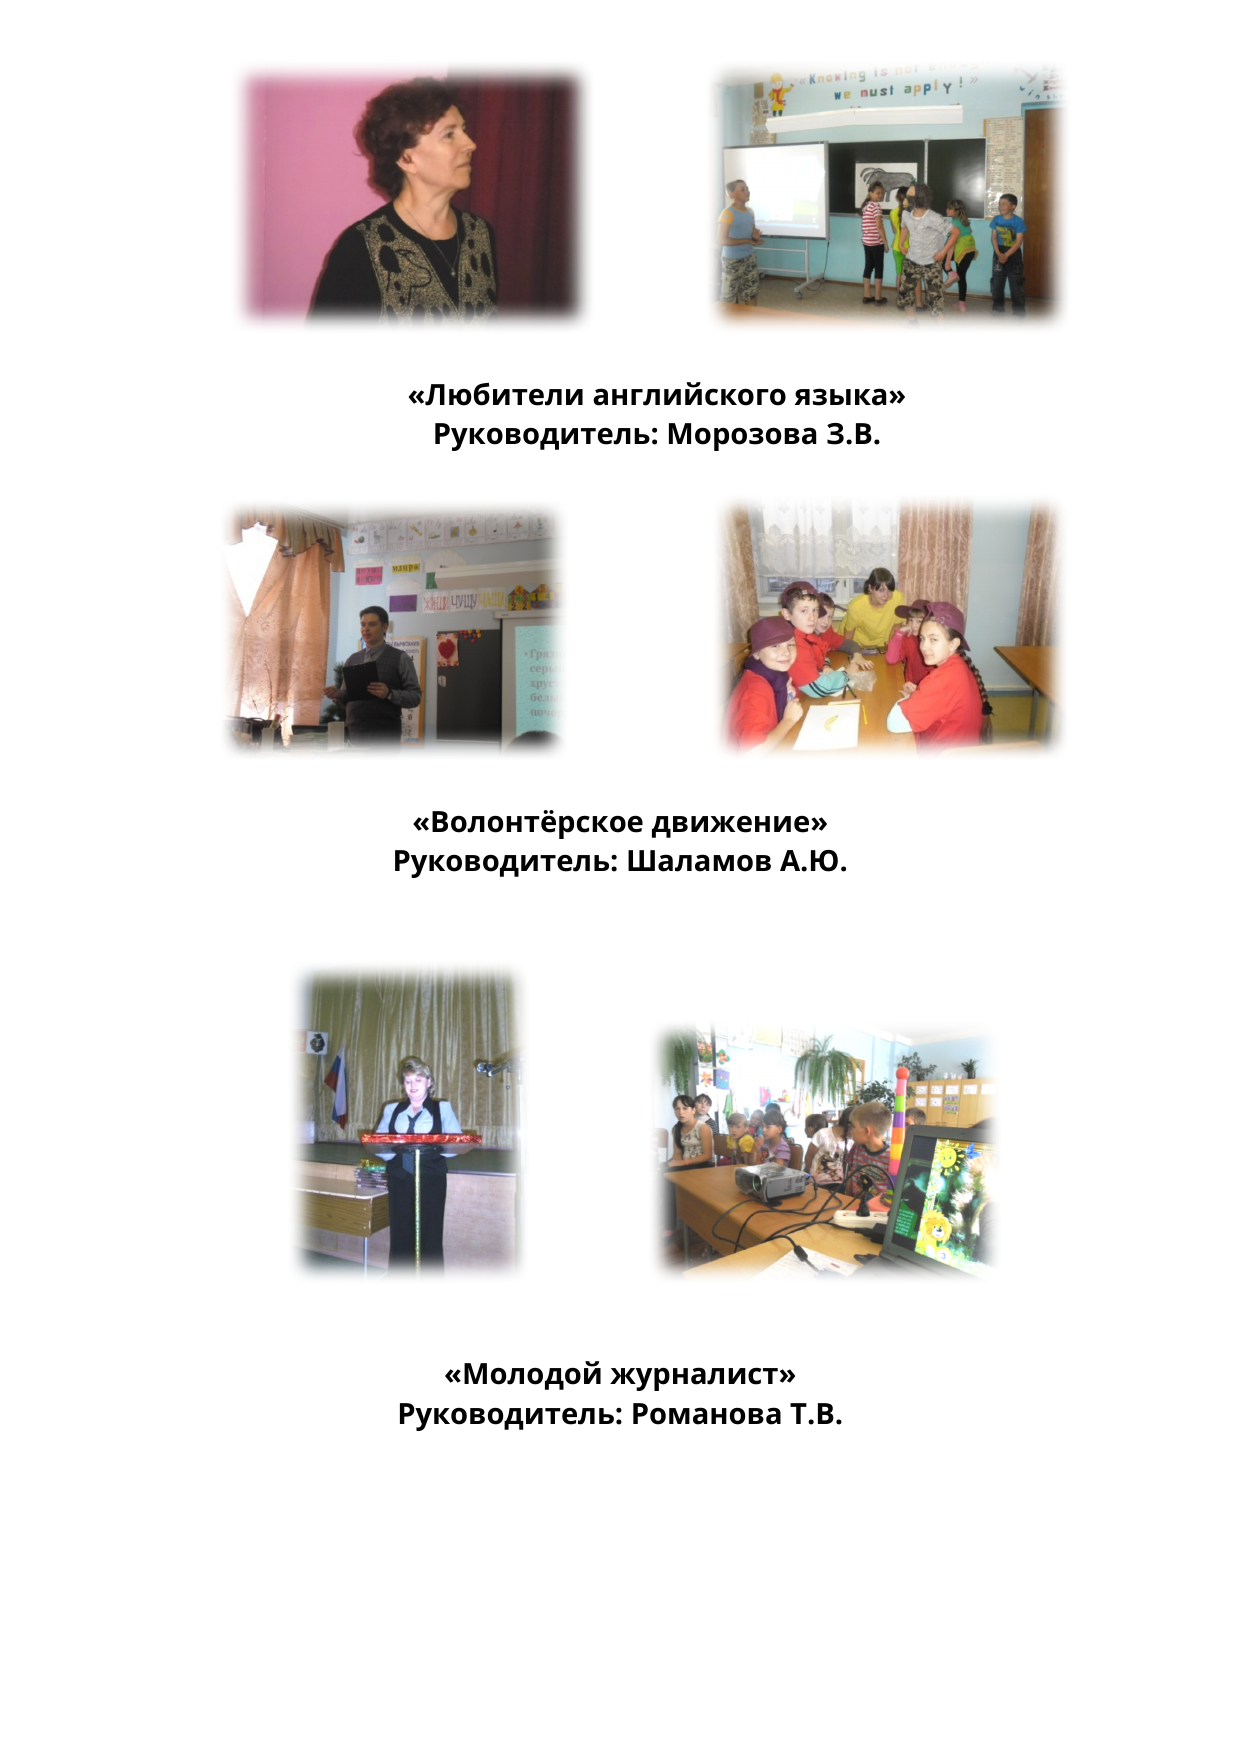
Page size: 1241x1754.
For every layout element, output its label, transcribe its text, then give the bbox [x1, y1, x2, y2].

text Руководитель: Романова Т.В. [89, 1393, 1152, 1433]
text «Волонтёрское движение» [89, 801, 1152, 841]
text Руководитель: Морозова З.В. [89, 413, 1152, 453]
text Руководитель: Шаламов А.Ю. [89, 841, 1152, 880]
picture [247, 527, 542, 733]
text «Молодой журналист» [89, 1353, 1152, 1393]
picture [741, 522, 1040, 732]
text «Любители английского языка» [89, 374, 1152, 413]
text Медицинский работник: Канаева Ольга Константиновна [315, 988, 503, 1257]
text Медицинский работник: Канаева Ольга Константиновна [676, 1047, 975, 1257]
text Медицинский работник: Канаева Ольга Константиновна [257, 87, 568, 306]
